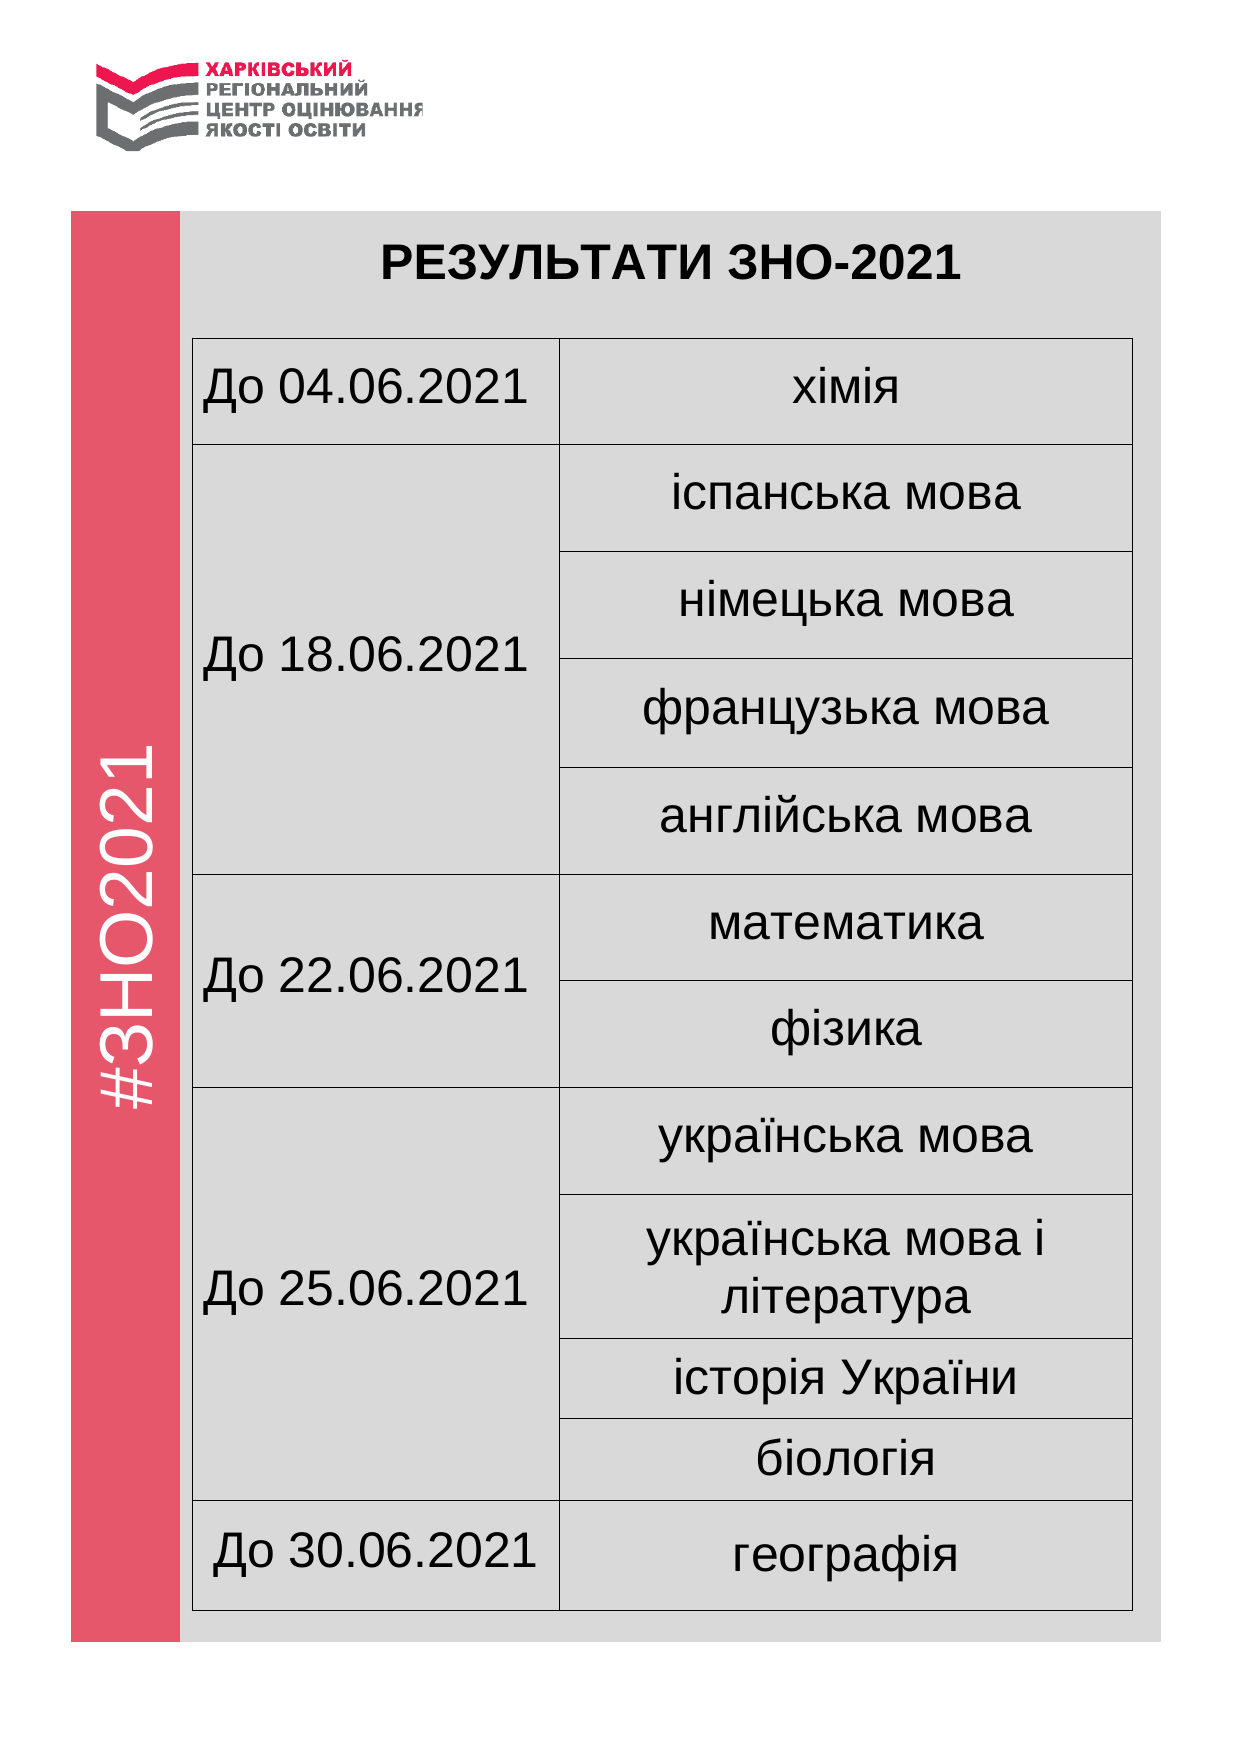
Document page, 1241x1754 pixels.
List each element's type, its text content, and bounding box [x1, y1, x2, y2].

picture [94, 59, 423, 151]
table_header РЕЗУЛЬТАТИ ЗНО-2021 [180, 211, 1161, 1642]
table_header #ЗНО2021 [71, 211, 180, 1642]
